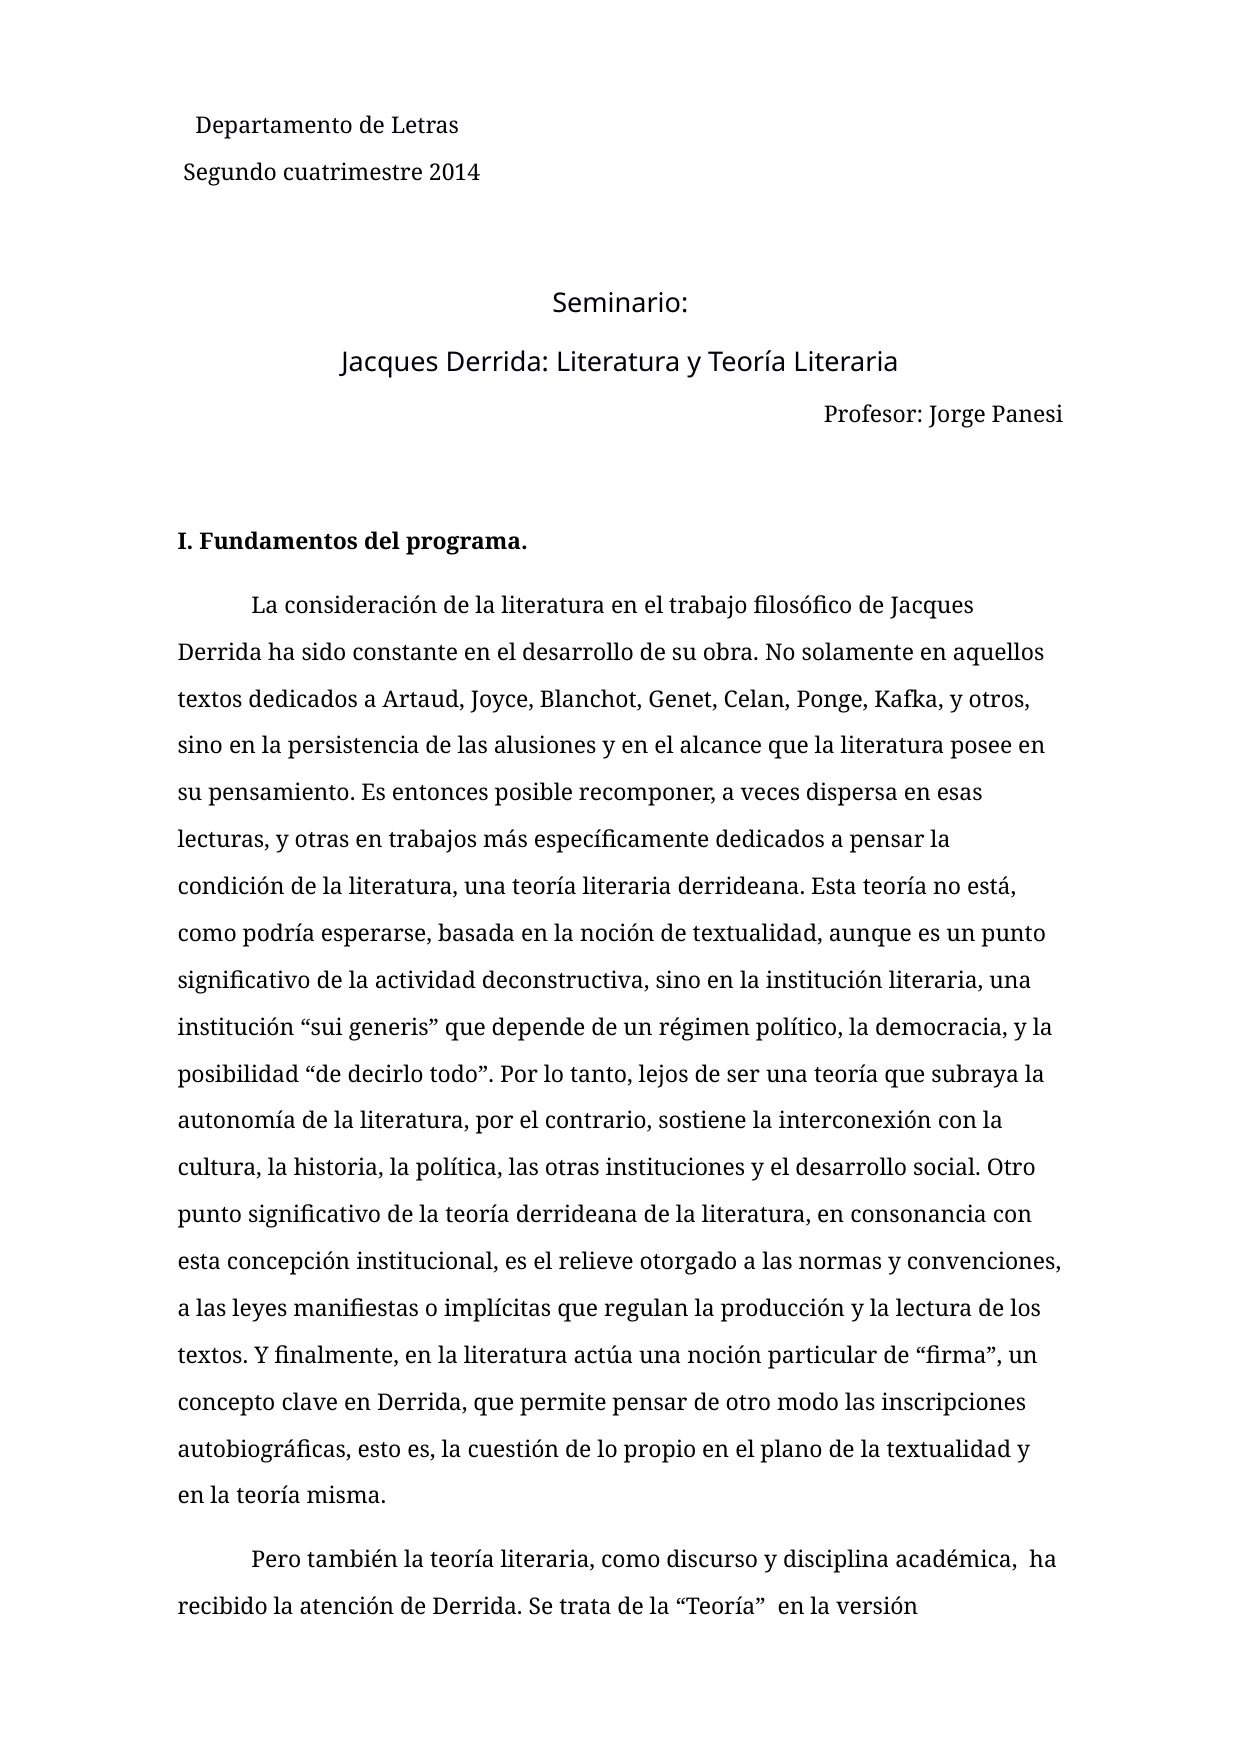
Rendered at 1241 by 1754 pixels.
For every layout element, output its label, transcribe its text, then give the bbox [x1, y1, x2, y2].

text I. Fundamentos del programa. [177, 525, 1063, 556]
text Segundo cuatrimestre 2014 [177, 156, 1063, 187]
list Seminario: [177, 283, 1063, 320]
list Jacques Derrida: Literatura y Teoría Literaria [177, 343, 1063, 380]
text Profesor: Jorge Panesi [177, 398, 1063, 429]
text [177, 1543, 1063, 1621]
list Departamento de Letras [177, 109, 1063, 141]
text La consideración de la literatura en el trabajo filosófico de Jacques Derrida ha sido constante en el desarrollo de su obra. No solamente en aquellos textos dedicados a Artaud, Joyce, Blanchot, Genet, Celan, Ponge, Kafka, y otros, sino en la persistencia de las alusiones y en el alcance que la literatura posee en su pensamiento. Es entonces posible recomponer, a veces dispersa en esas lecturas, y otras en trabajos más específicamente dedicados a pensar la condición de la literatura, una teoría literaria derrideana. Esta teoría no está, como podría esperarse, basada en la noción de textualidad, aunque es un punto significativo de la actividad deconstructiva, sino en la institución literaria, una institución “sui generis” que depende de un régimen político, la democracia, y la posibilidad “de decirlo todo”. Por lo tanto, lejos de ser una teoría que subraya la autonomía de la literatura, por el contrario, sostiene la interconexión con la cultura, la historia, la política, las otras instituciones y el desarrollo social. Otro punto significativo de la teoría derrideana de la literatura, en consonancia con esta concepción institucional, es el relieve otorgado a las normas y convenciones, a las leyes manifiestas o implícitas que regulan la producción y la lectura de los textos. Y finalmente, en la literatura actúa una noción particular de “firma”, un concepto clave en Derrida, que permite pensar de otro modo las inscripciones autobiográficas, esto es, la cuestión de lo propio en el plano de la textualidad y en la teoría misma. [177, 589, 1063, 1511]
